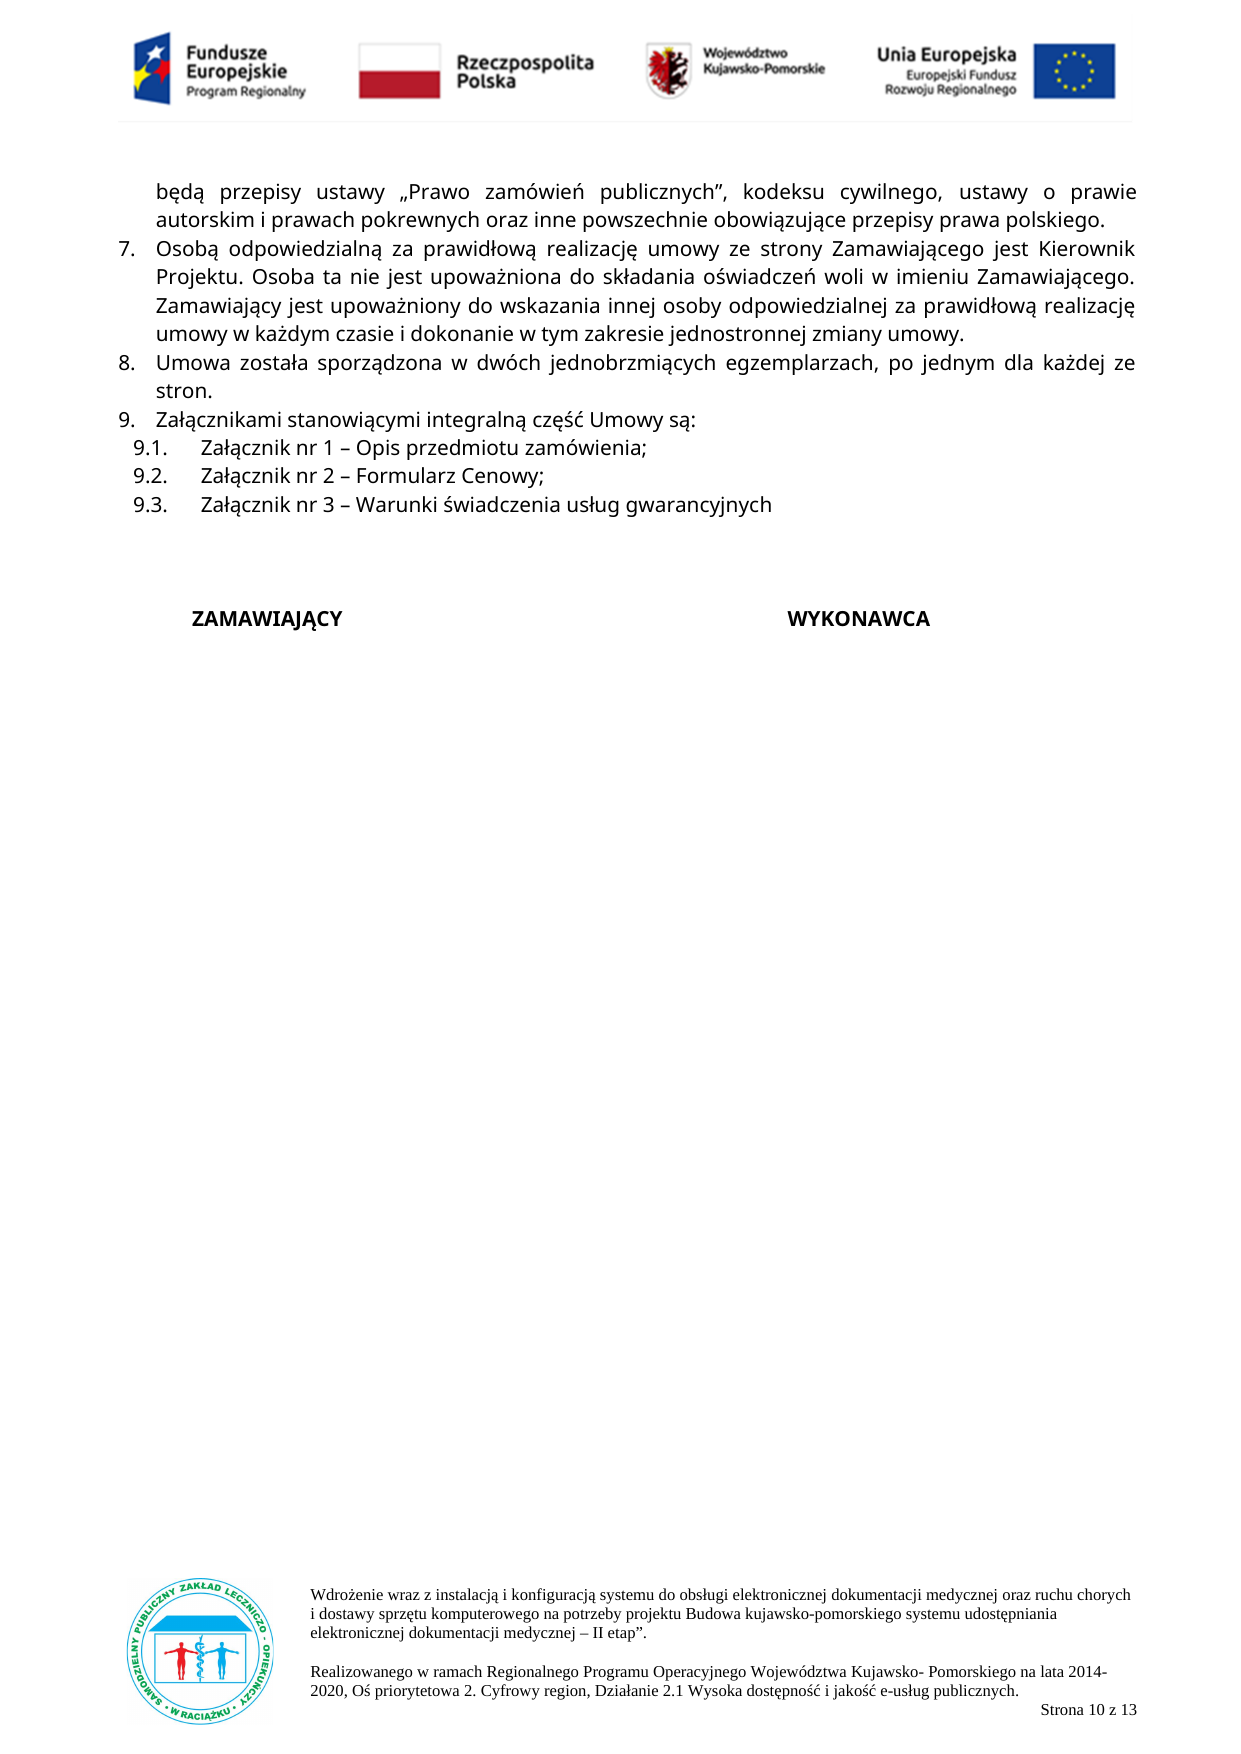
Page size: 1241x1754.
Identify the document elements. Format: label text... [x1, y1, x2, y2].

list Załącznikami stanowiącymi integralną część Umowy są: [118, 405, 1137, 433]
list Załącznik nr 2 – Formularz Cenowy; [133, 462, 1137, 490]
text ZAMAWIAJĄCY WYKONAWCA [118, 604, 1137, 632]
picture [126, 1578, 274, 1725]
picture [118, 14, 1136, 124]
list Załącznik nr 3 – Warunki świadczenia usług gwarancyjnych [133, 490, 1137, 518]
list Umowa została sporządzona w dwóch jednobrzmiących egzemplarzach, po jednym dla każdej ze stron. [118, 348, 1137, 405]
list Osobą odpowiedzialną za prawidłową realizację umowy ze strony Zamawiającego jest Kierownik Projektu. Osoba ta nie jest upoważniona do składania oświadczeń woli w imieniu Zamawiającego. Zamawiający jest upoważniony do wskazania innej osoby odpowiedzialnej za prawidłową realizację umowy w każdym czasie i dokonanie w tym zakresie jednostronnej zmiany umowy. [118, 234, 1137, 348]
list Załącznik nr 1 – Opis przedmiotu zamówienia; [133, 433, 1137, 462]
